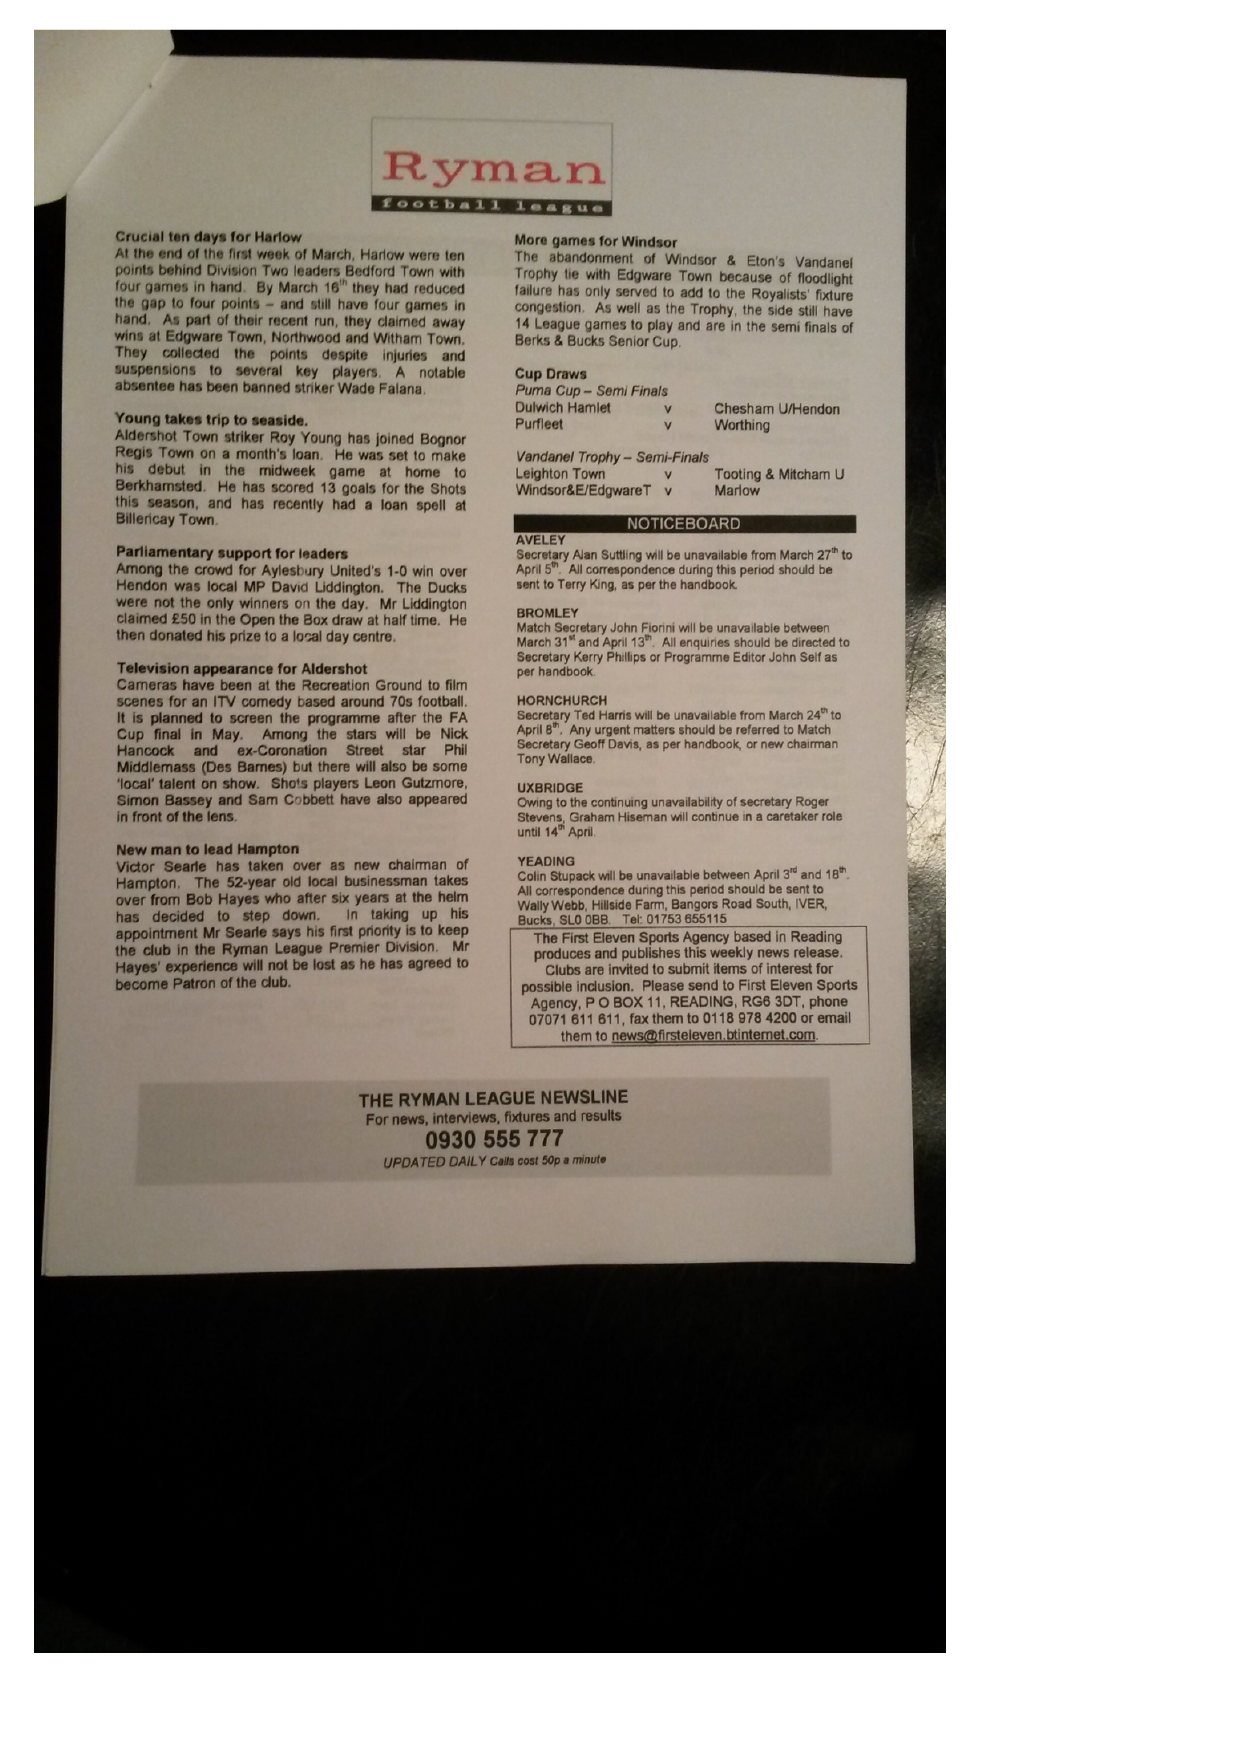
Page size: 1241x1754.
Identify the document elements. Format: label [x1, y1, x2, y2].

picture [35, 32, 946, 1653]
